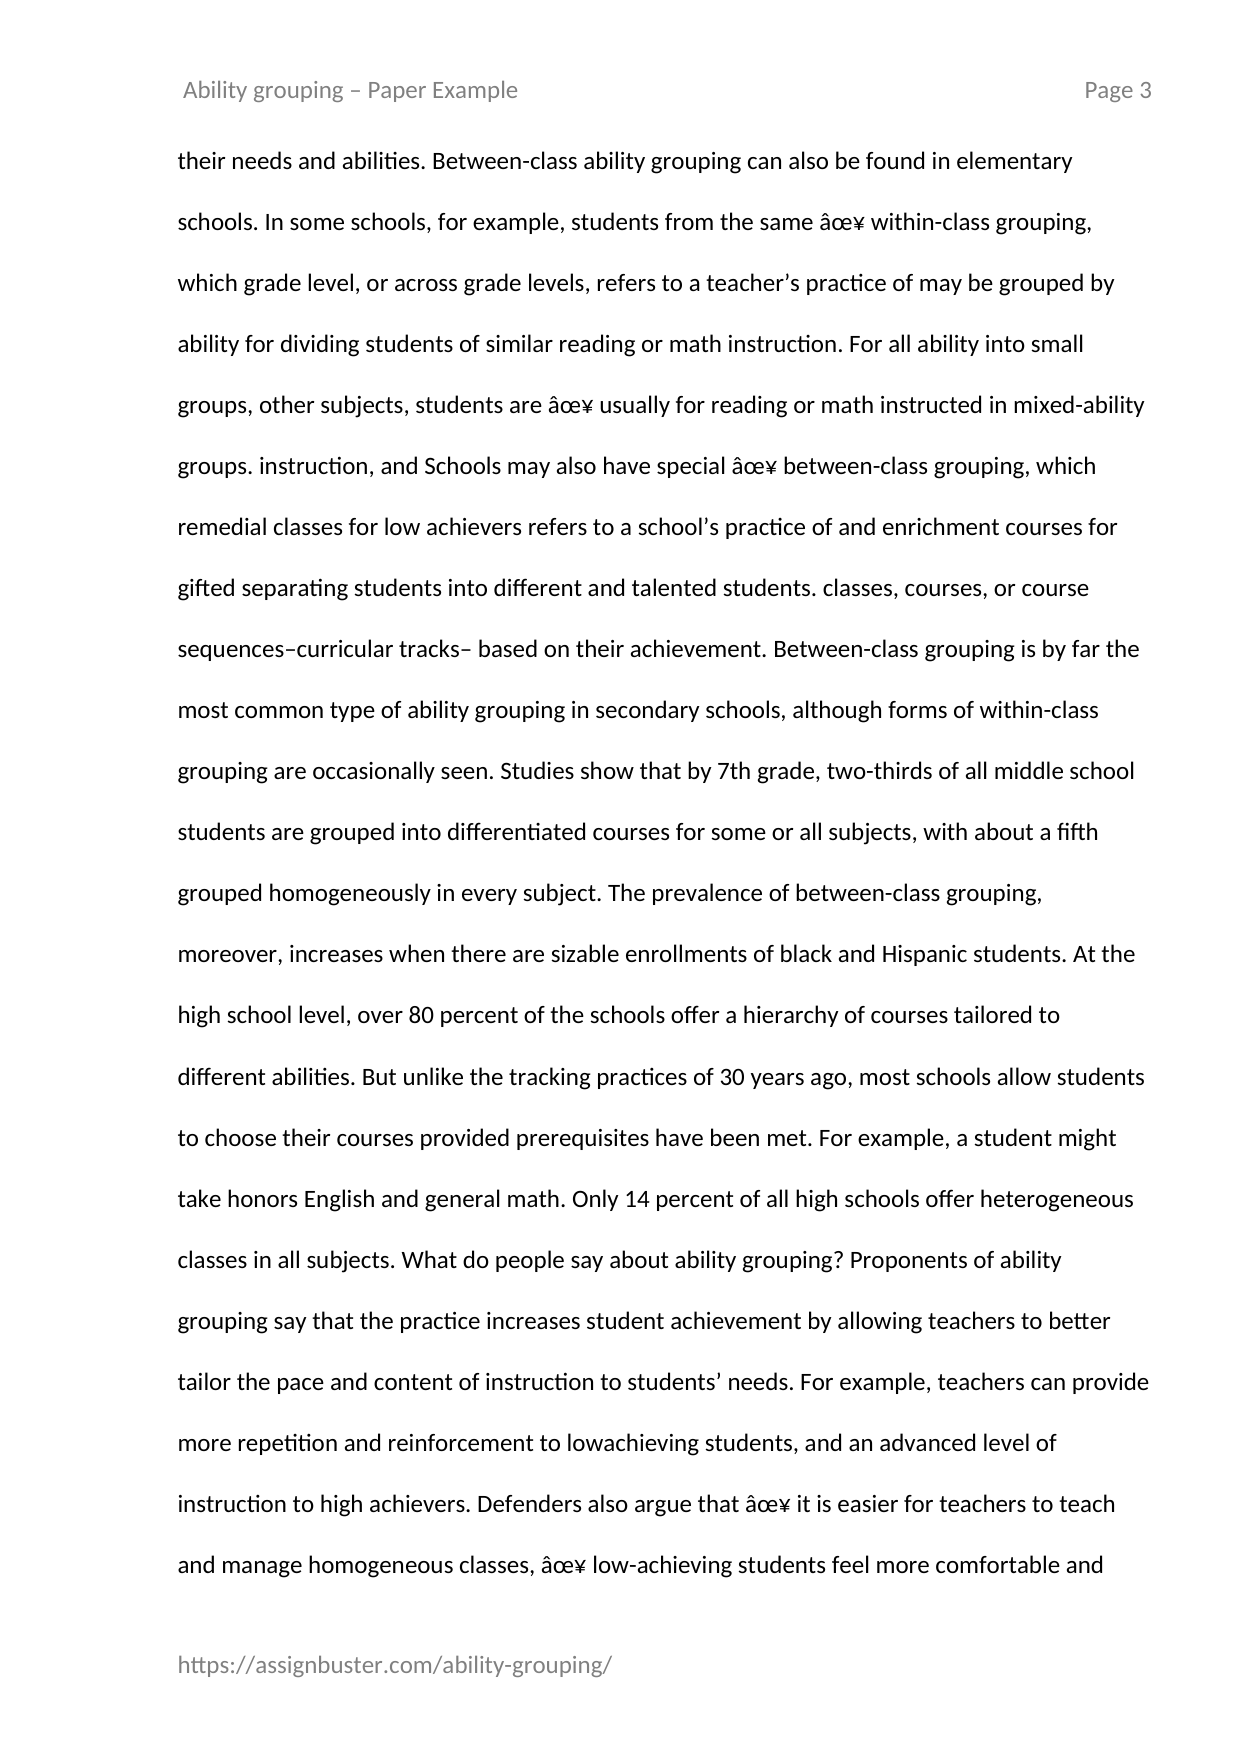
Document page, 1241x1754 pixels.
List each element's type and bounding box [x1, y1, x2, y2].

text [177, 145, 1152, 1579]
